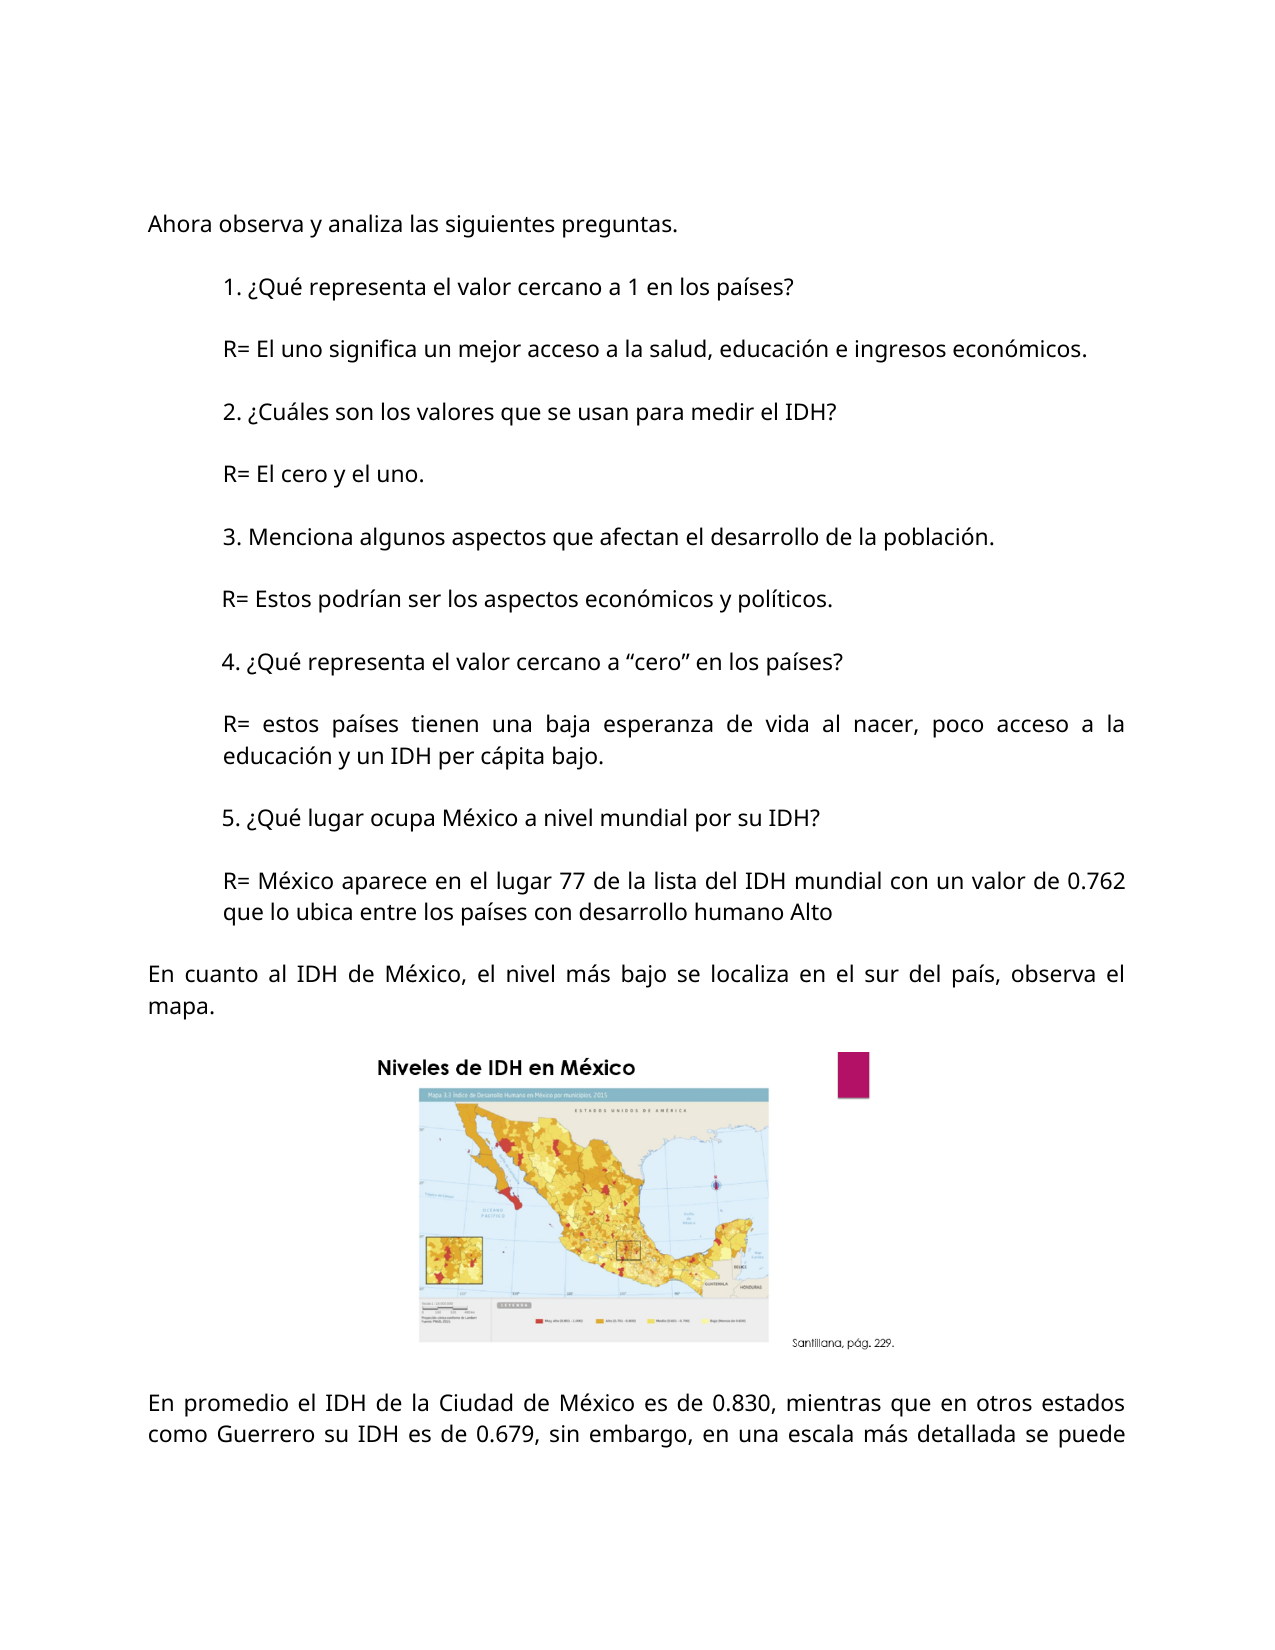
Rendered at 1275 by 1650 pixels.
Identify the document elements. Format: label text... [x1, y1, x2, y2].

text 1. ¿Qué representa el valor cercano a 1 en los países? [223, 271, 1127, 302]
text 5. ¿Qué lugar ocupa México a nivel mundial por su IDH? [148, 802, 1127, 833]
text R= El uno significa un mejor acceso a la salud, educación e ingresos económicos. [223, 333, 1127, 365]
text Ahora observa y analiza las siguientes preguntas. [148, 208, 1127, 240]
text 2. ¿Cuáles son los valores que se usan para medir el IDH? [223, 396, 1127, 427]
text R= México aparece en el lugar 77 de la lista del IDH mundial con un valor de 0.762 que lo ubica entre los países con desarrollo humano Alto [223, 865, 1127, 927]
text 3. Menciona algunos aspectos que afectan el desarrollo de la población. [223, 521, 1127, 552]
text R= El cero y el uno. [223, 458, 1127, 490]
picture [372, 1052, 903, 1356]
text R= Estos podrían ser los aspectos económicos y políticos. [148, 583, 1127, 615]
text En cuanto al IDH de México, el nivel más bajo se localiza en el sur del país, observa el mapa. [148, 958, 1127, 1021]
text 4. ¿Qué representa el valor cercano a “cero” en los países? [148, 646, 1127, 677]
text R= estos países tienen una baja esperanza de vida al nacer, poco acceso a la educación y un IDH per cápita bajo. [223, 708, 1127, 771]
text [148, 1387, 1127, 1449]
